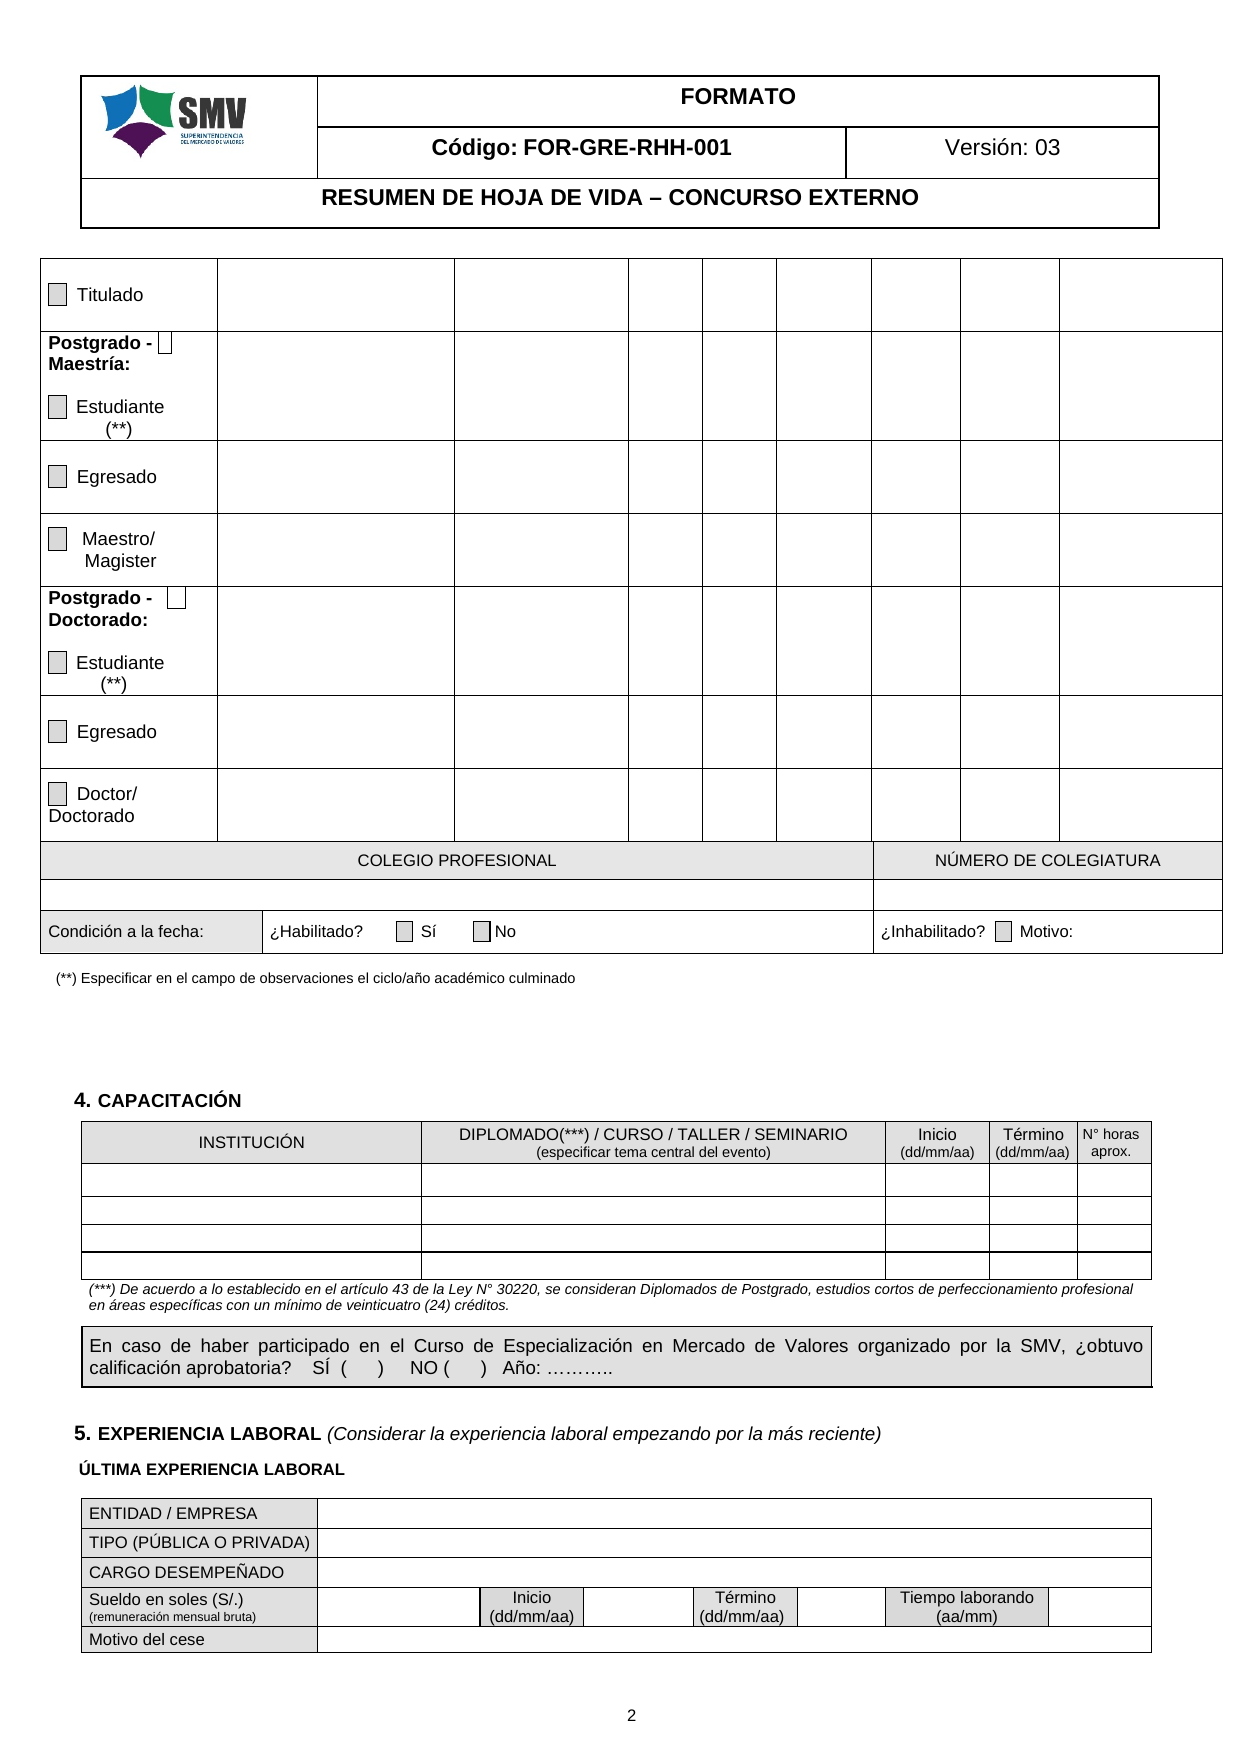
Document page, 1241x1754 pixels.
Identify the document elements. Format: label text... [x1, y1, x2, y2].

table_cell [629, 514, 702, 586]
table_cell [1060, 696, 1222, 768]
table_cell [82, 1164, 421, 1196]
table_cell [777, 259, 871, 331]
table_cell [1060, 769, 1222, 841]
table_cell [318, 1529, 1151, 1557]
table_cell [872, 514, 960, 586]
table_cell [218, 441, 454, 513]
table_cell [1060, 441, 1222, 513]
table_cell [872, 441, 960, 513]
table_cell Término (dd/mm/aa) [694, 1588, 797, 1626]
table_cell [82, 1197, 421, 1223]
table_cell [777, 769, 871, 841]
table_cell [82, 1253, 421, 1279]
table_cell [455, 769, 628, 841]
table_cell [777, 441, 871, 513]
table_cell [777, 332, 871, 439]
table_cell [886, 1197, 989, 1223]
table_cell [82, 1225, 421, 1251]
table_cell ¿Habilitado? Sí No [263, 911, 873, 952]
table_cell [1078, 1225, 1151, 1251]
table_cell [455, 514, 628, 586]
table_cell [961, 332, 1059, 439]
table_cell [961, 769, 1059, 841]
table_cell [961, 696, 1059, 768]
table_cell Condición a la fecha: [41, 911, 262, 952]
table_cell [629, 259, 702, 331]
table_cell [1078, 1197, 1151, 1223]
table_cell [961, 441, 1059, 513]
table_cell [990, 1225, 1077, 1251]
table_cell Sueldo en soles (S/.) (remuneración mensual bruta) [82, 1588, 317, 1626]
table_cell [886, 1225, 989, 1251]
table_cell [886, 1253, 989, 1279]
table_cell [422, 1197, 885, 1223]
table_cell [703, 259, 776, 331]
table_cell [629, 769, 702, 841]
table_cell [777, 587, 871, 694]
table_cell [455, 259, 628, 331]
table_cell [1060, 259, 1222, 331]
table_cell Doctor/ Doctorado [41, 769, 217, 841]
picture [97, 82, 253, 162]
table_cell [218, 332, 454, 439]
table_cell [455, 441, 628, 513]
table_cell [455, 587, 628, 694]
table_cell [777, 696, 871, 768]
table_cell [584, 1588, 693, 1626]
table_cell [872, 587, 960, 694]
table_header Término (dd/mm/aa) [990, 1122, 1077, 1163]
text ÚLTIMA EXPERIENCIA LABORAL [74, 1459, 1115, 1479]
table_cell [872, 769, 960, 841]
table_cell [874, 880, 1222, 910]
table_cell [703, 769, 776, 841]
table_cell [629, 696, 702, 768]
table_header DIPLOMADO(***) / CURSO / TALLER / SEMINARIO (especificar tema central del evento) [422, 1122, 885, 1163]
table_cell [218, 259, 454, 331]
table_cell [703, 696, 776, 768]
table_cell [629, 587, 702, 694]
table_cell [703, 587, 776, 694]
text (***) De acuerdo a lo establecido en el artículo 43 de la Ley N° 30220, se consideran Diplomados de Postgrado, estudios cortos de perfeccionamiento profesional en áreas específicas con un mínimo de veinticuatro (24) créditos. [89, 1280, 1137, 1314]
table_cell [872, 696, 960, 768]
table_cell [1078, 1253, 1151, 1279]
table_cell Inicio (dd/mm/aa) [481, 1588, 583, 1626]
table_cell [872, 332, 960, 439]
table_cell [422, 1253, 885, 1279]
table_cell [318, 1558, 1151, 1587]
table_cell TIPO (PÚBLICA O PRIVADA) [82, 1529, 317, 1557]
table_cell [777, 514, 871, 586]
table_cell [703, 441, 776, 513]
table_cell NÚMERO DE COLEGIATURA [874, 842, 1222, 879]
table_cell ¿Inhabilitado? Motivo: [874, 911, 1222, 952]
table_cell [422, 1164, 885, 1196]
table_cell [990, 1253, 1077, 1279]
table_cell [455, 696, 628, 768]
table_header INSTITUCIÓN [82, 1122, 421, 1163]
table_cell Egresado [41, 696, 217, 768]
table_cell [41, 880, 873, 910]
table_cell [1078, 1164, 1151, 1196]
table_cell Postgrado - Doctorado: Estudiante (**) [41, 587, 217, 694]
table_cell [629, 441, 702, 513]
table_cell [318, 1588, 479, 1626]
table_cell (**) Especificar en el campo de observaciones el ciclo/año académico culminado [41, 954, 1222, 1006]
table_cell [886, 1164, 989, 1196]
table_cell [990, 1197, 1077, 1223]
table_cell [455, 332, 628, 439]
table_cell COLEGIO PROFESIONAL [41, 842, 873, 879]
table_cell [1060, 587, 1222, 694]
table_header N° horas aprox. [1078, 1122, 1151, 1163]
table_header ENTIDAD / EMPRESA [82, 1499, 317, 1528]
table_cell [961, 514, 1059, 586]
table_cell [1060, 514, 1222, 586]
table_cell [872, 259, 960, 331]
table_cell [218, 769, 454, 841]
table_cell Motivo del cese [82, 1627, 317, 1652]
table_cell [218, 696, 454, 768]
subtitle EXPERIENCIA LABORAL (Considerar la experiencia laboral empezando por la más reciente) [74, 1421, 1151, 1445]
table_cell [1060, 332, 1222, 439]
table_cell [422, 1225, 885, 1251]
table_header Inicio (dd/mm/aa) [886, 1122, 989, 1163]
table_cell Titulado [41, 259, 217, 331]
table_cell [961, 259, 1059, 331]
table_cell [798, 1588, 885, 1626]
table_cell Tiempo laborando (aa/mm) [886, 1588, 1048, 1626]
table_cell Egresado [41, 441, 217, 513]
table_cell Postgrado - Maestría: Estudiante (**) [41, 332, 217, 439]
table_cell Maestro/ Magister [41, 514, 217, 586]
table_cell [318, 1627, 1151, 1652]
table_cell CARGO DESEMPEÑADO [82, 1558, 317, 1587]
table_cell [218, 514, 454, 586]
table_cell [990, 1164, 1077, 1196]
table_header En caso de haber participado en el Curso de Especialización en Mercado de Valores organizado por la SMV, ¿obtuvo calificación aprobatoria? SÍ ( ) NO ( ) Año: ……….. [83, 1327, 1151, 1386]
table_cell [961, 587, 1059, 694]
table_header [318, 1499, 1151, 1528]
table_cell [703, 514, 776, 586]
table_cell [218, 587, 454, 694]
table_cell [629, 332, 702, 439]
table_cell [703, 332, 776, 439]
list CAPACITACIÓN [74, 1088, 1115, 1112]
table_cell [1049, 1588, 1151, 1626]
